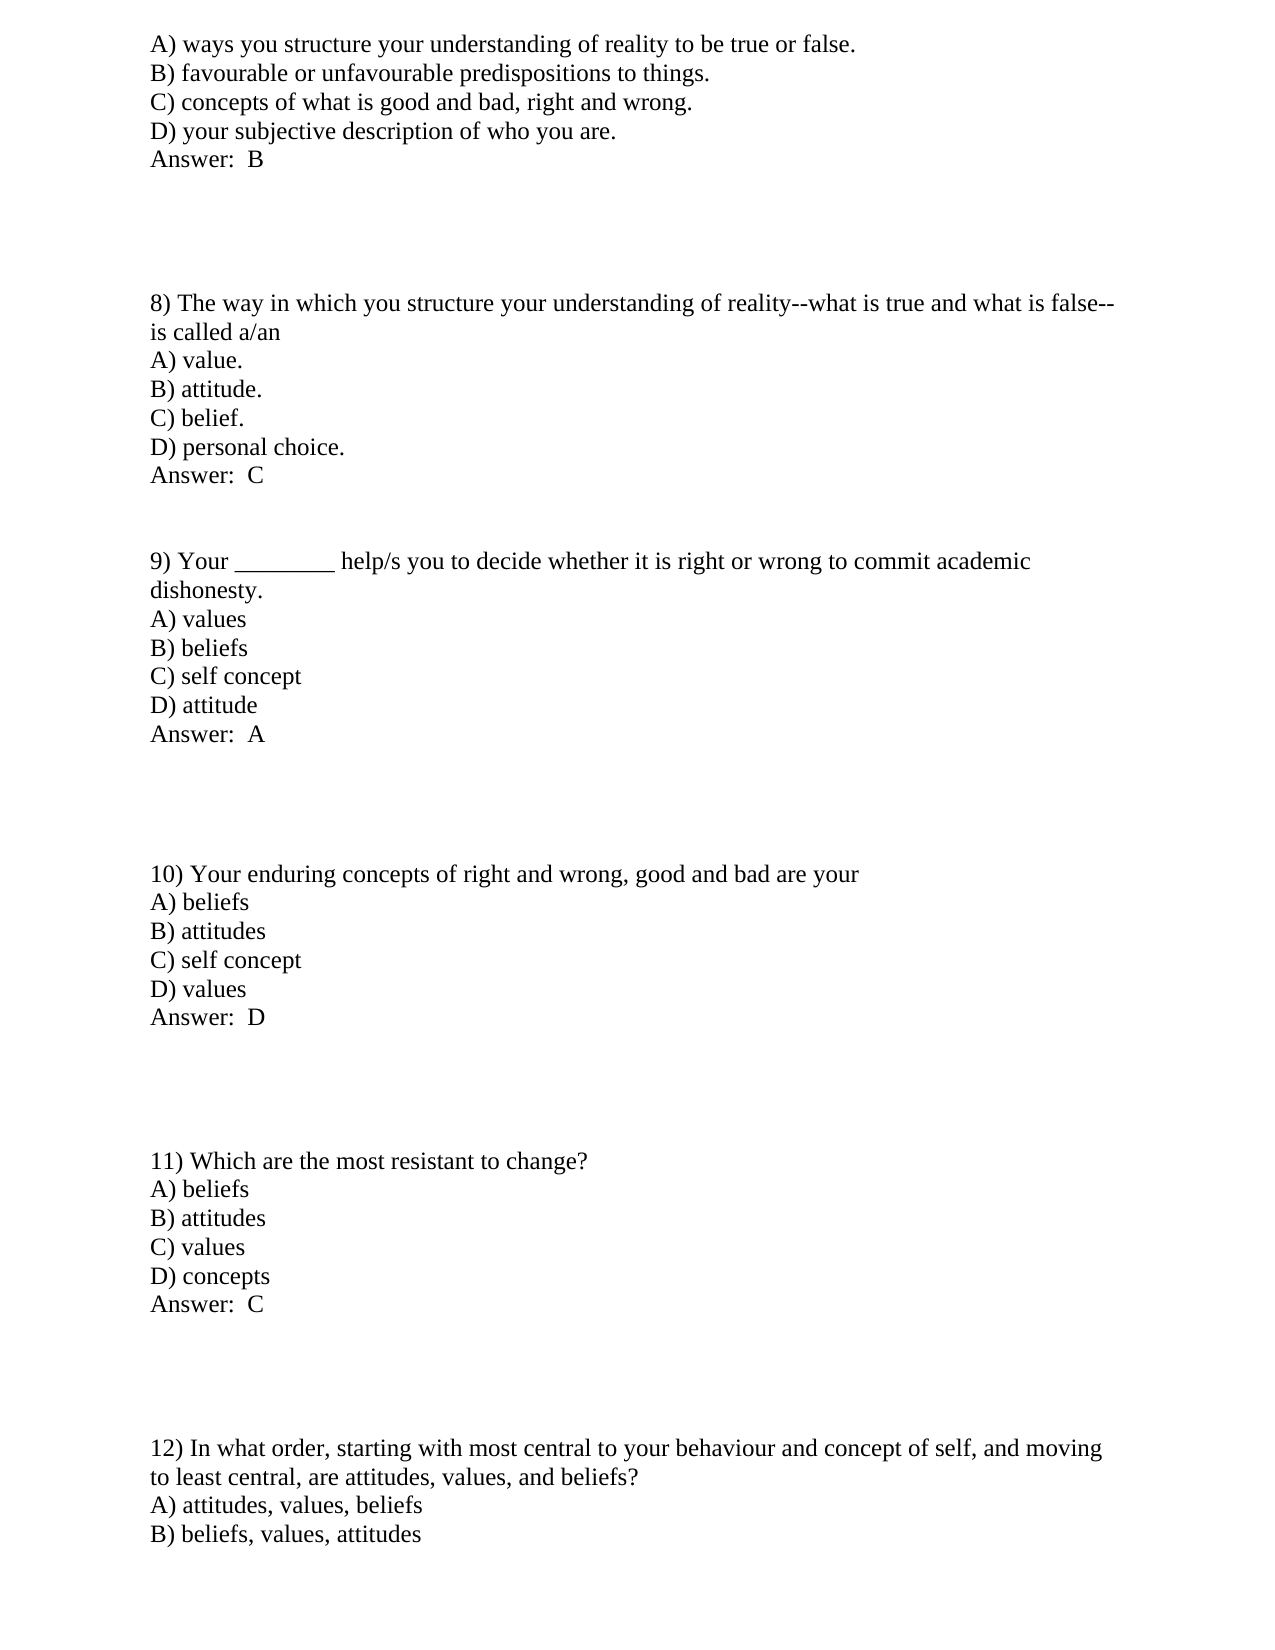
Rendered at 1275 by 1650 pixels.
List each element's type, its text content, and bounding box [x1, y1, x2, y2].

text 8) The way in which you structure your understanding of reality--what is true and what is false--is called a/an [150, 288, 1125, 346]
text D) your subjective description of who you are. [150, 116, 1125, 144]
text 9) Your ________ help/s you to decide whether it is right or wrong to commit academic dishonesty. [150, 546, 1125, 604]
text 11) Which are the most resistant to change? [150, 1146, 1125, 1174]
text D) attitude [150, 690, 1125, 719]
text C) self concept [150, 945, 1125, 974]
text A) ways you structure your understanding of reality to be true or false. [150, 29, 1125, 58]
text B) attitudes [150, 1203, 1125, 1232]
text B) attitudes [150, 916, 1125, 945]
text A) values [150, 604, 1125, 633]
text Answer: A [150, 719, 1125, 748]
text 10) Your enduring concepts of right and wrong, good and bad are your [150, 859, 1125, 887]
text Answer: C [150, 1289, 1125, 1318]
text Answer: D [150, 1002, 1125, 1031]
text Answer: B [150, 144, 1125, 173]
text 12) In what order, starting with most central to your behaviour and concept of self, and moving to least central, are attitudes, values, and beliefs? [150, 1433, 1125, 1491]
text C) belief. [150, 403, 1125, 432]
text A) beliefs [150, 887, 1125, 916]
text B) attitude. [150, 374, 1125, 403]
text D) values [150, 974, 1125, 1002]
text D) personal choice. [150, 432, 1125, 461]
text A) beliefs [150, 1174, 1125, 1203]
text Answer: C [150, 461, 1125, 489]
text A) value. [150, 346, 1125, 374]
text C) self concept [150, 661, 1125, 690]
text D) concepts [150, 1261, 1125, 1289]
text B) beliefs, values, attitudes [150, 1519, 1125, 1548]
text C) values [150, 1232, 1125, 1261]
text B) beliefs [150, 633, 1125, 661]
text C) concepts of what is good and bad, right and wrong. [150, 87, 1125, 116]
text B) favourable or unfavourable predispositions to things. [150, 58, 1125, 87]
text A) attitudes, values, beliefs [150, 1491, 1125, 1519]
